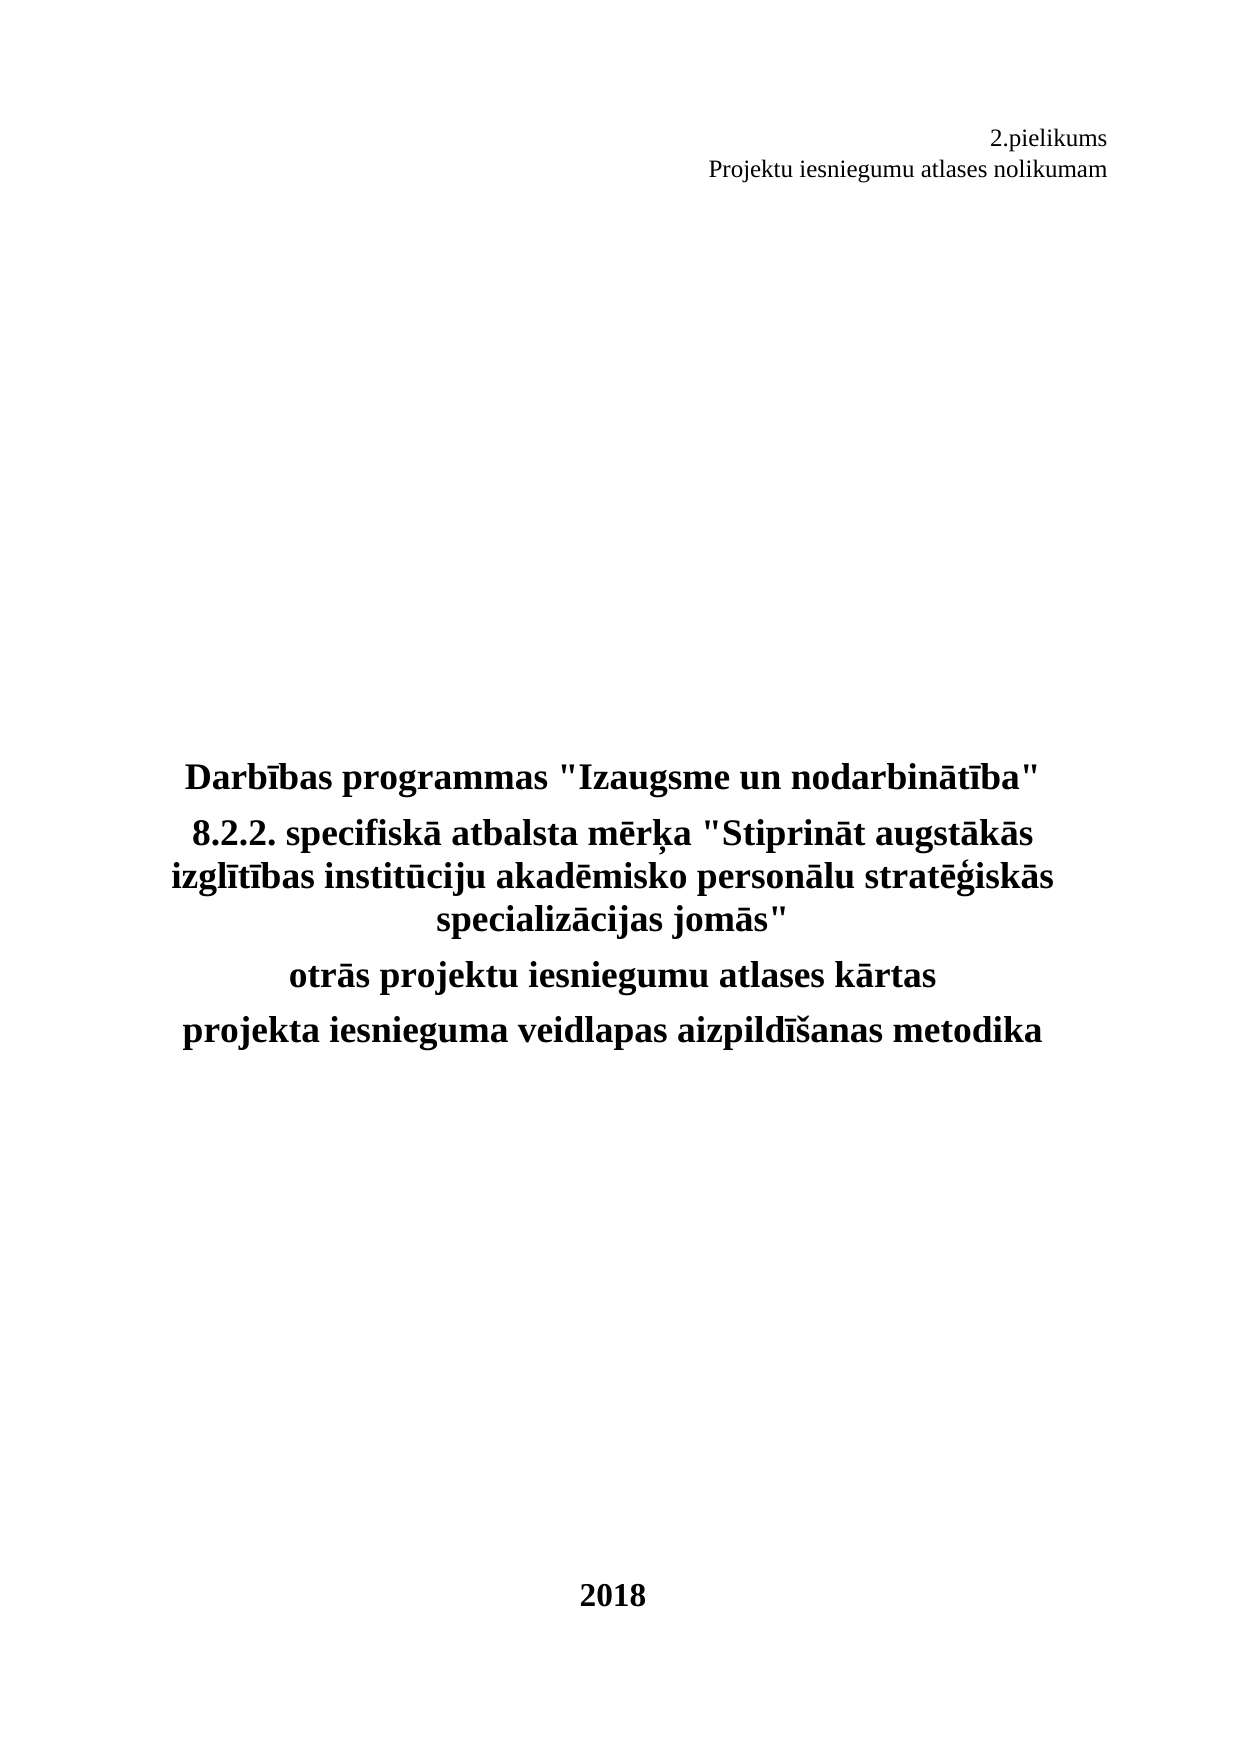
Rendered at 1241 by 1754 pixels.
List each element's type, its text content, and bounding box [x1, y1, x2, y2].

text otrās projektu iesniegumu atlases kārtas [118, 952, 1107, 995]
text 8.2.2. specifiskā atbalsta mērķa "Stiprināt augstākās izglītības institūciju akadēmisko personālu stratēģiskās specializācijas jomās" [118, 810, 1107, 939]
text 2.pielikums [118, 123, 1107, 152]
text 2018 [118, 1576, 1107, 1614]
text Projektu iesniegumu atlases nolikumam [118, 154, 1107, 183]
text Darbības programmas "Izaugsme un nodarbinātība" [118, 754, 1107, 798]
text projekta iesnieguma veidlapas aizpildīšanas metodika [118, 1008, 1107, 1051]
